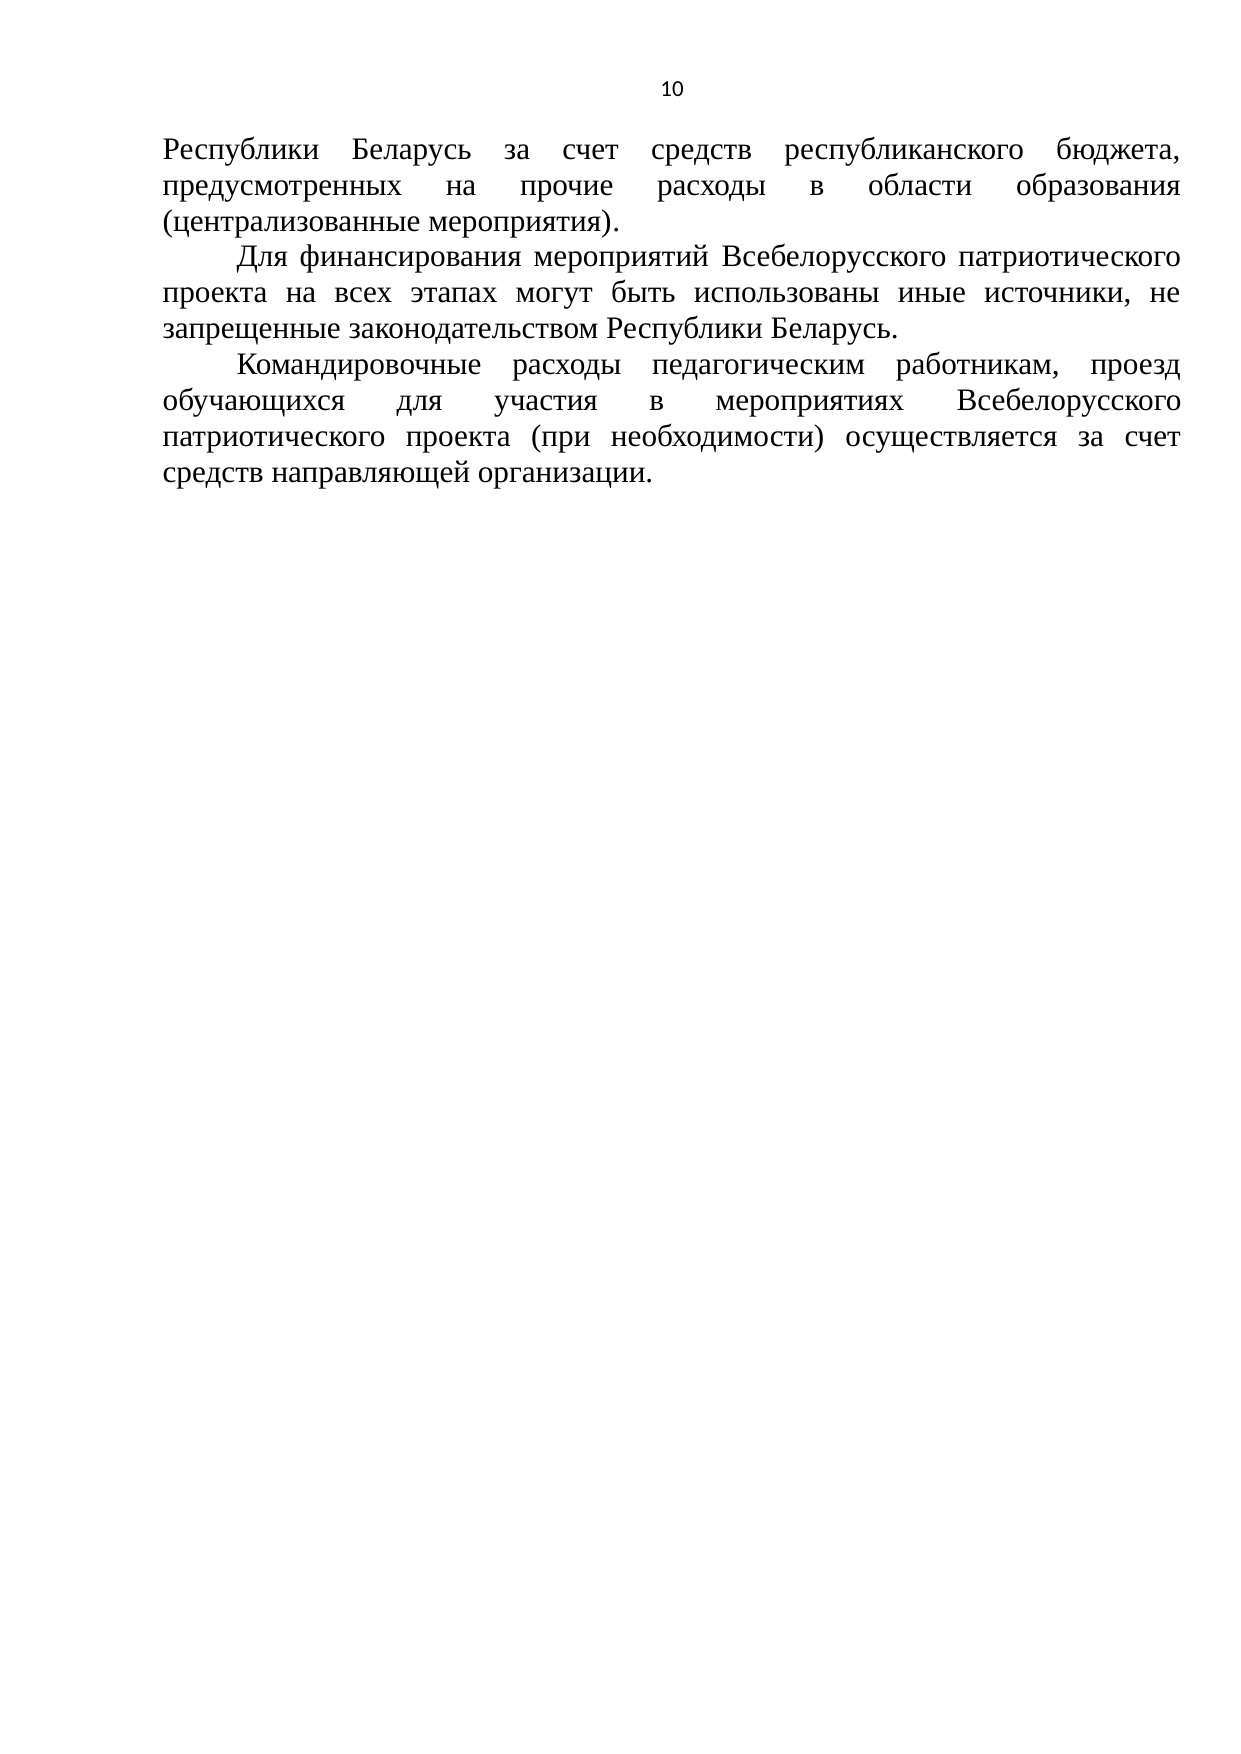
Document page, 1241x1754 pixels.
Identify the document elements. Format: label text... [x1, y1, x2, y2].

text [162, 130, 1181, 238]
text Командировочные расходы педагогическим работникам, проезд обучающихся для участия в мероприятиях Всебелорусского патриотического проекта (при необходимости) осуществляется за счет средств направляющей организации. [162, 346, 1181, 489]
text Для финансирования мероприятий Всебелорусского патриотического проекта на всех этапах могут быть использованы иные источники, не запрещенные законодательством Республики Беларусь. [162, 238, 1181, 346]
